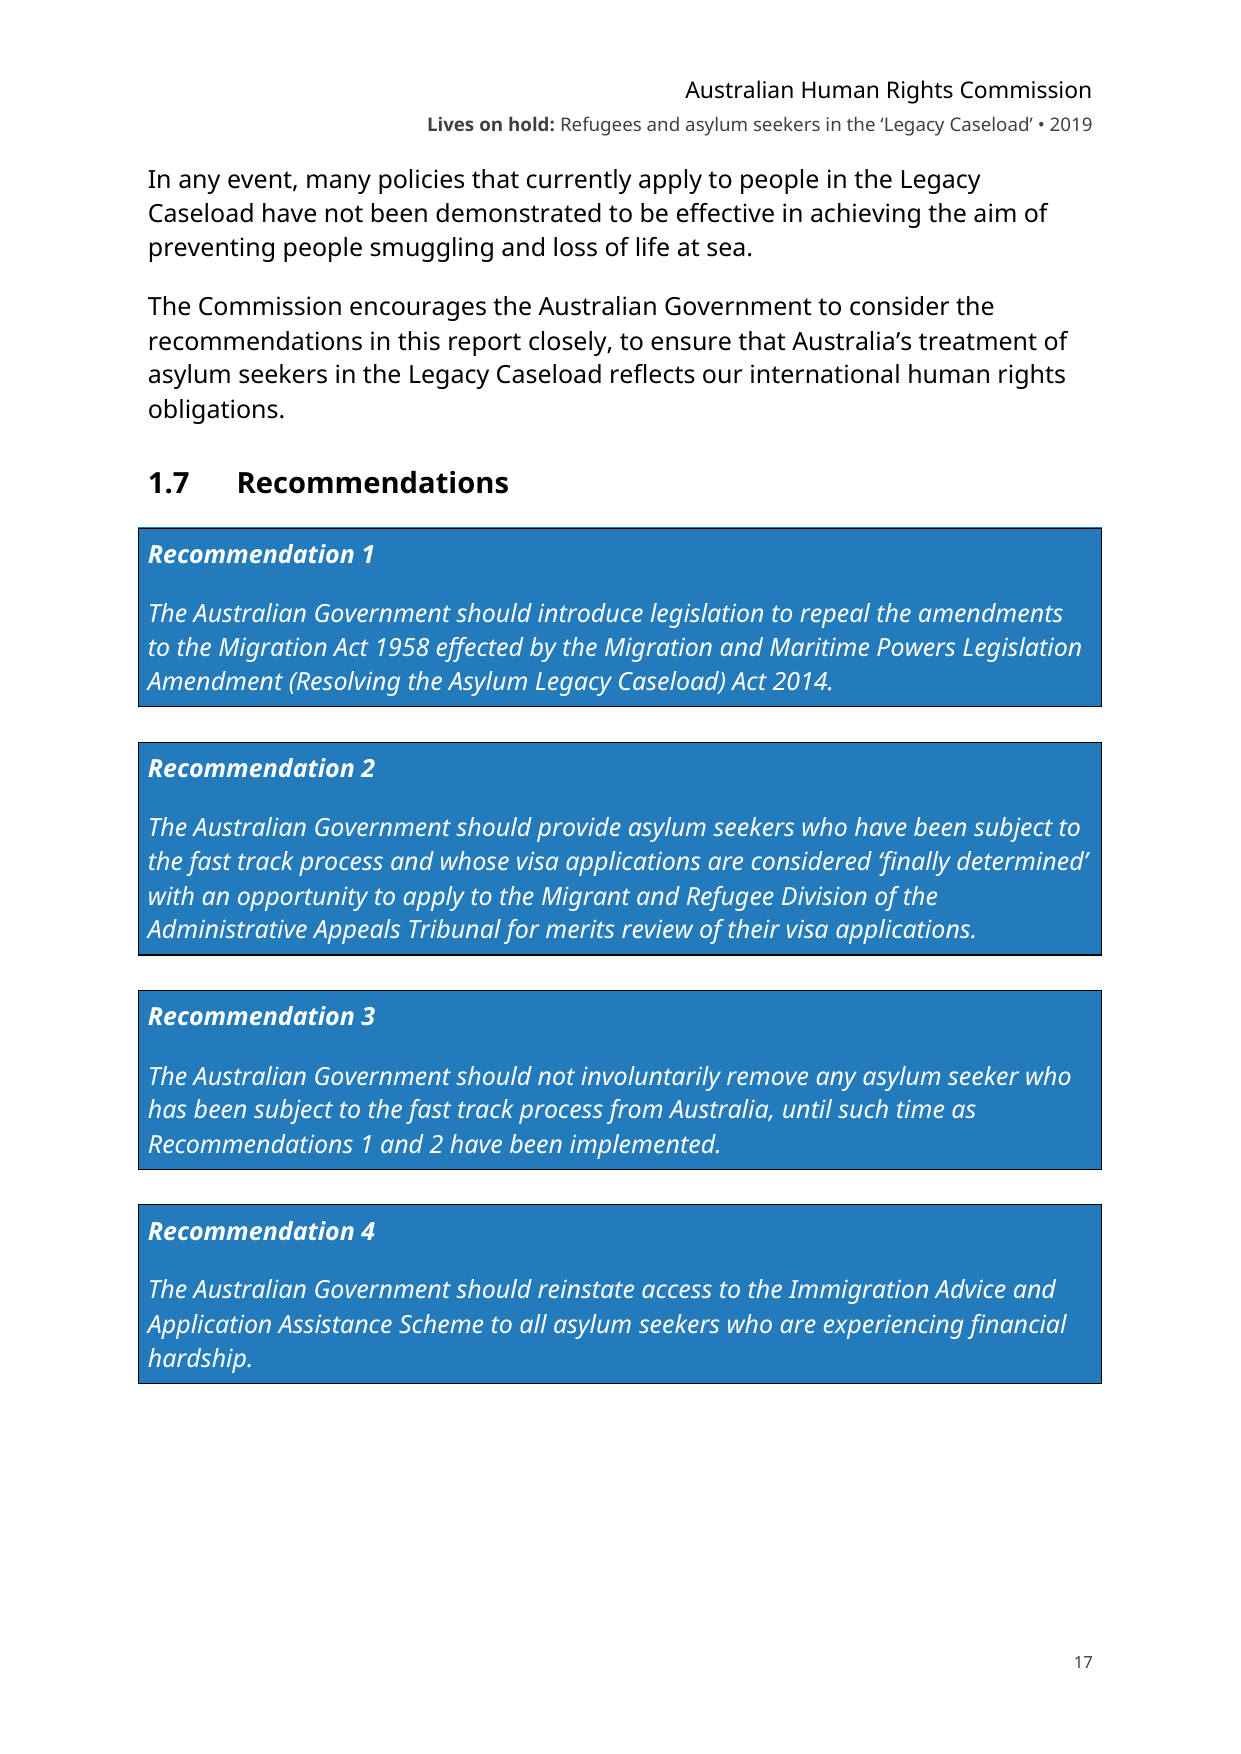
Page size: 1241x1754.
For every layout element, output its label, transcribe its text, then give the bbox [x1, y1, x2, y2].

text The Australian Government should introduce legislation to repeal the amendments to the Migration Act 1958 effected by the Migration and Maritime Powers Legislation Amendment (Resolving the Asylum Legacy Caseload) Act 2014. [139, 587, 1101, 706]
text The Australian Government should not involuntarily remove any asylum seeker who has been subject to the fast track process from Australia, until such time as Recommendations 1 and 2 have been implemented. [139, 1049, 1101, 1169]
text The Australian Government should reinstate access to the Immigration Advice and Application Assistance Scheme to all asylum seekers who are experiencing financial hardship. [139, 1263, 1101, 1383]
text The Commission encourages the Australian Government to consider the recommendations in this report closely, to ensure that Australia’s treatment of asylum seekers in the Legacy Caseload reflects our international human rights obligations. [148, 289, 1092, 425]
text In any event, many policies that currently apply to people in the Legacy Caseload have not been demonstrated to be effective in achieving the aim of preventing people smuggling and loss of life at sea. [148, 162, 1092, 264]
text The Australian Government should provide asylum seekers who have been subject to the fast track process and whose visa applications are considered ‘finally determined’ with an opportunity to apply to the Migrant and Refugee Division of the Administrative Appeals Tribunal for merits review of their visa applications. [139, 801, 1101, 954]
subtitle Recommendations [148, 463, 1092, 502]
